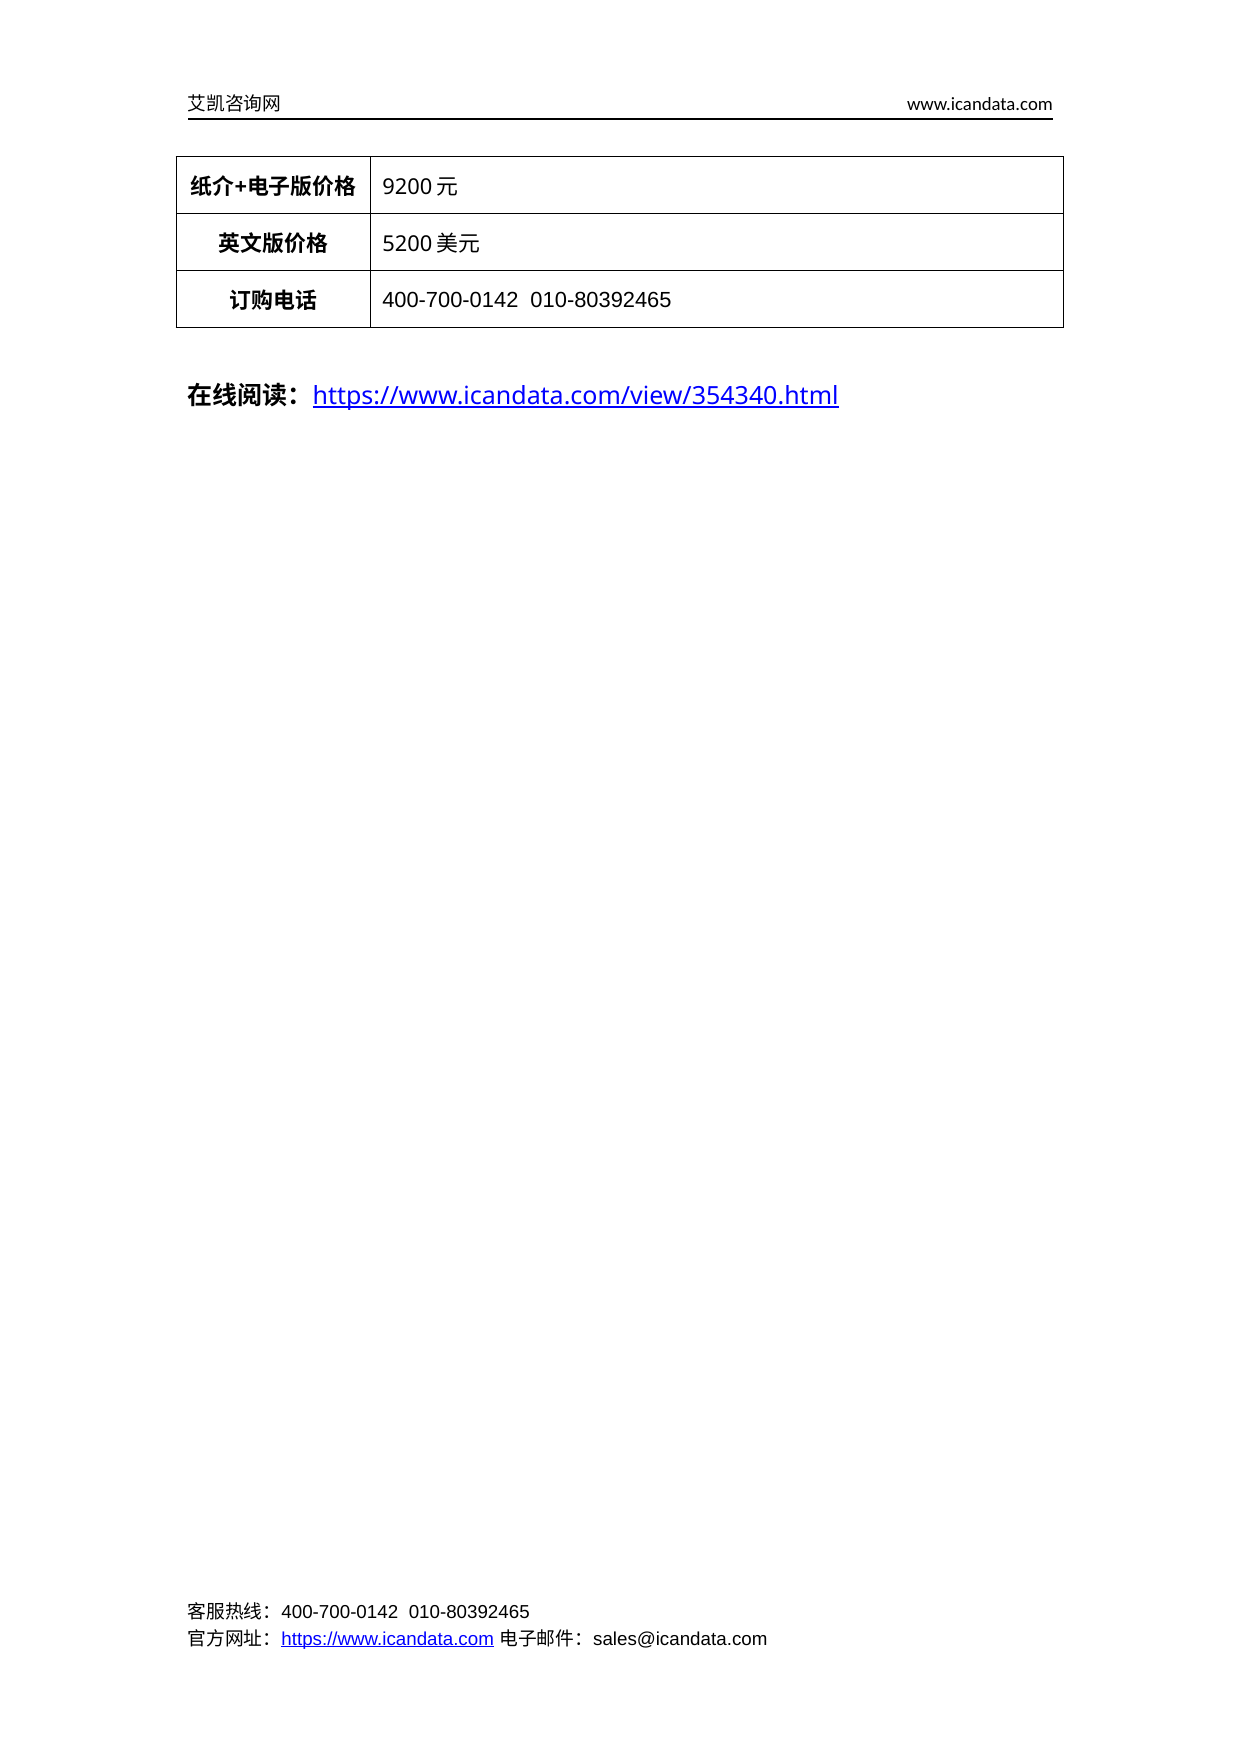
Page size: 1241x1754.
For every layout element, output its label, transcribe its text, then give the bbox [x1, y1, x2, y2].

table_cell 订购电话 [177, 271, 370, 327]
table_cell 9200元 [371, 157, 1063, 213]
text 在线阅读：https://www.icandata.com/view/354340.html [187, 361, 1053, 426]
table_cell 纸介+电子版价格 [177, 157, 370, 213]
table_cell 5200美元 [371, 214, 1063, 270]
table_cell 400-700-0142 010-80392465 [371, 271, 1063, 327]
table_cell 英文版价格 [177, 214, 370, 270]
